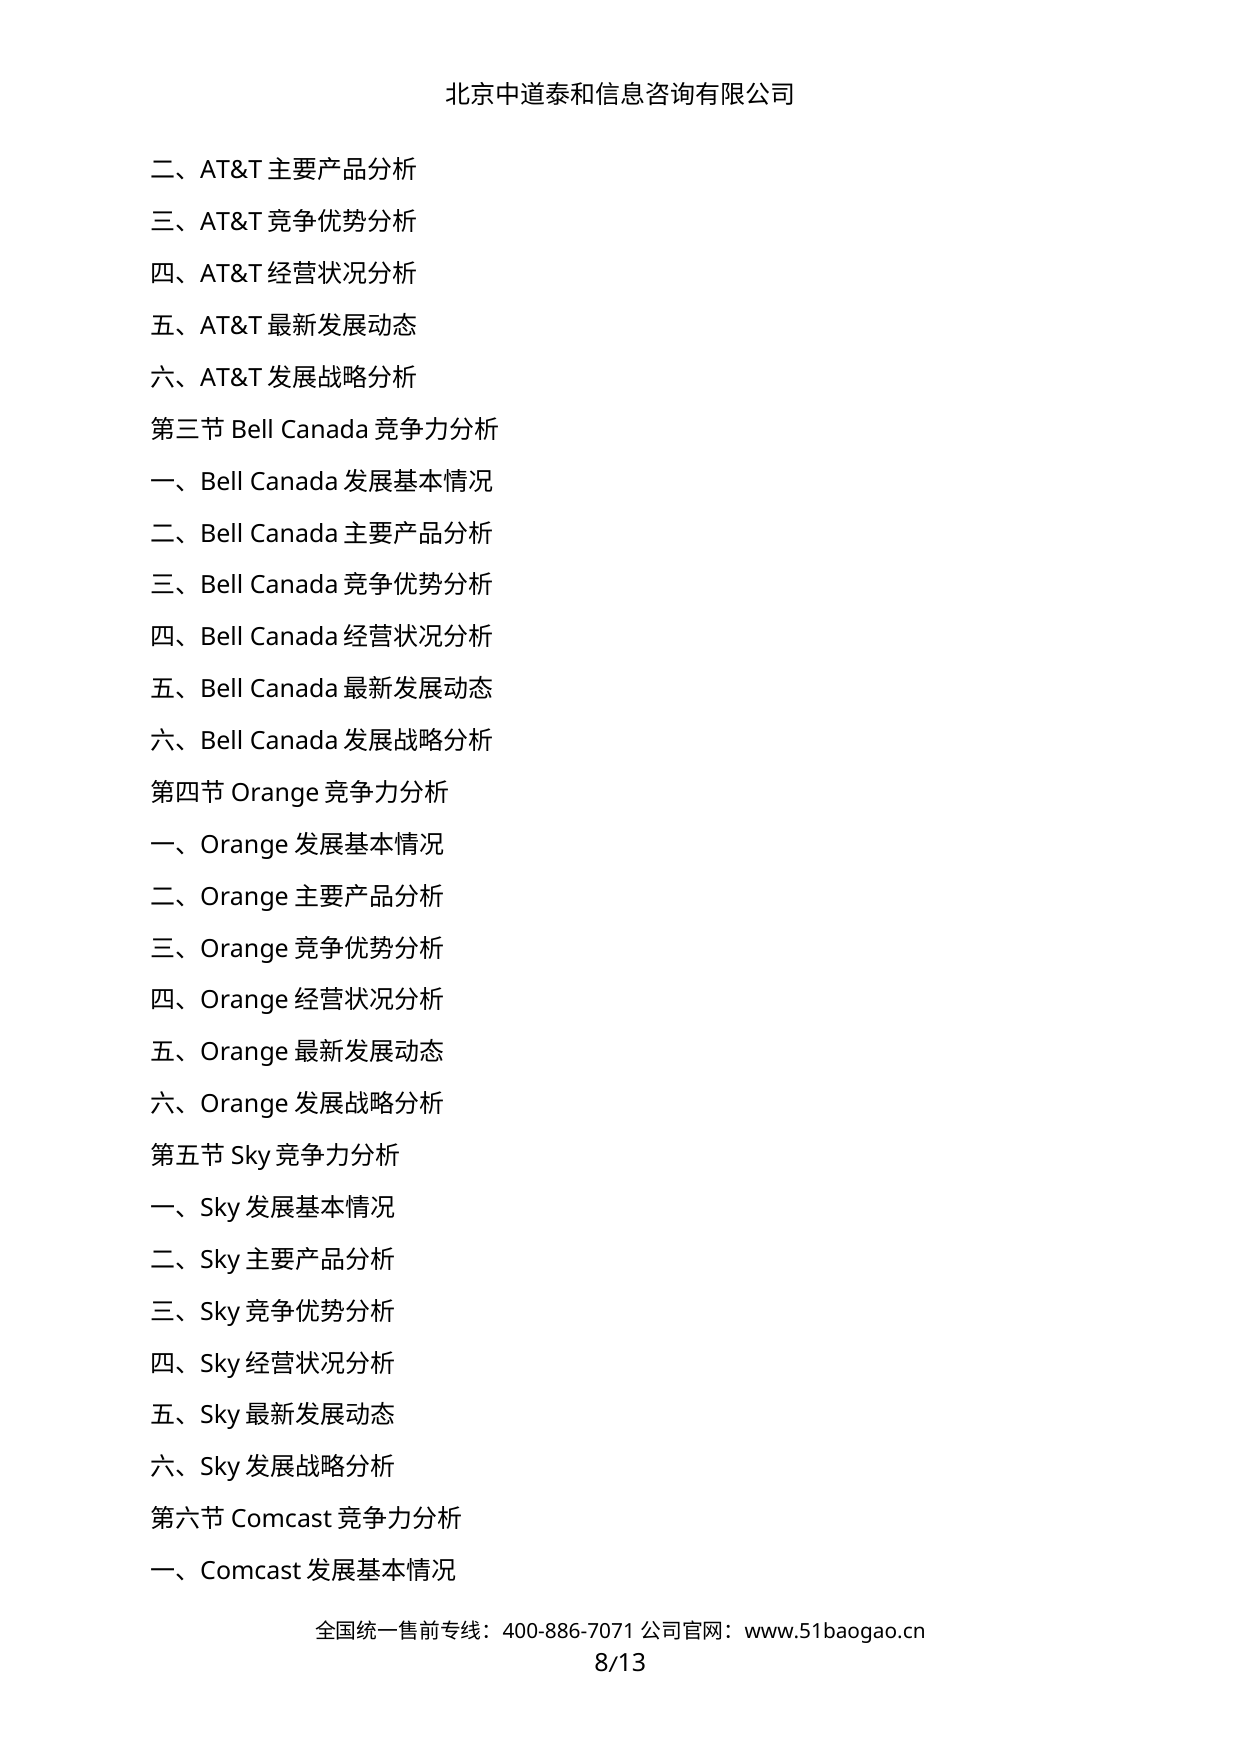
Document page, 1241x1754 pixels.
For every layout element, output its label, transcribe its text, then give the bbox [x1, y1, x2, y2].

text 四、AT&T经营状况分析 [150, 254, 1090, 290]
text 五、Orange最新发展动态 [150, 1032, 1090, 1068]
text 三、Orange竞争优势分析 [150, 928, 1090, 964]
text 二、AT&T主要产品分析 [150, 150, 1090, 186]
text 四、Orange经营状况分析 [150, 980, 1090, 1016]
text 第四节 Orange竞争力分析 [150, 772, 1090, 809]
text 六、AT&T发展战略分析 [150, 357, 1090, 394]
text 五、Sky最新发展动态 [150, 1395, 1090, 1431]
text 第五节 Sky竞争力分析 [150, 1136, 1090, 1172]
text 六、Sky发展战略分析 [150, 1447, 1090, 1483]
text 二、Orange主要产品分析 [150, 876, 1090, 912]
text 五、Bell Canada最新发展动态 [150, 669, 1090, 705]
text 一、Bell Canada发展基本情况 [150, 461, 1090, 497]
text 一、Orange发展基本情况 [150, 824, 1090, 861]
text 一、Comcast发展基本情况 [150, 1551, 1090, 1587]
text 二、Bell Canada主要产品分析 [150, 513, 1090, 549]
text 三、AT&T竞争优势分析 [150, 202, 1090, 238]
text 三、Sky竞争优势分析 [150, 1291, 1090, 1327]
text 四、Sky经营状况分析 [150, 1343, 1090, 1379]
text 第六节 Comcast竞争力分析 [150, 1499, 1090, 1535]
text 三、Bell Canada竞争优势分析 [150, 565, 1090, 601]
text 一、Sky发展基本情况 [150, 1187, 1090, 1224]
text 二、Sky主要产品分析 [150, 1239, 1090, 1276]
text 第三节 Bell Canada竞争力分析 [150, 409, 1090, 446]
text 六、Orange发展战略分析 [150, 1084, 1090, 1120]
text 五、AT&T最新发展动态 [150, 306, 1090, 342]
text 四、Bell Canada经营状况分析 [150, 617, 1090, 653]
text 六、Bell Canada发展战略分析 [150, 721, 1090, 757]
